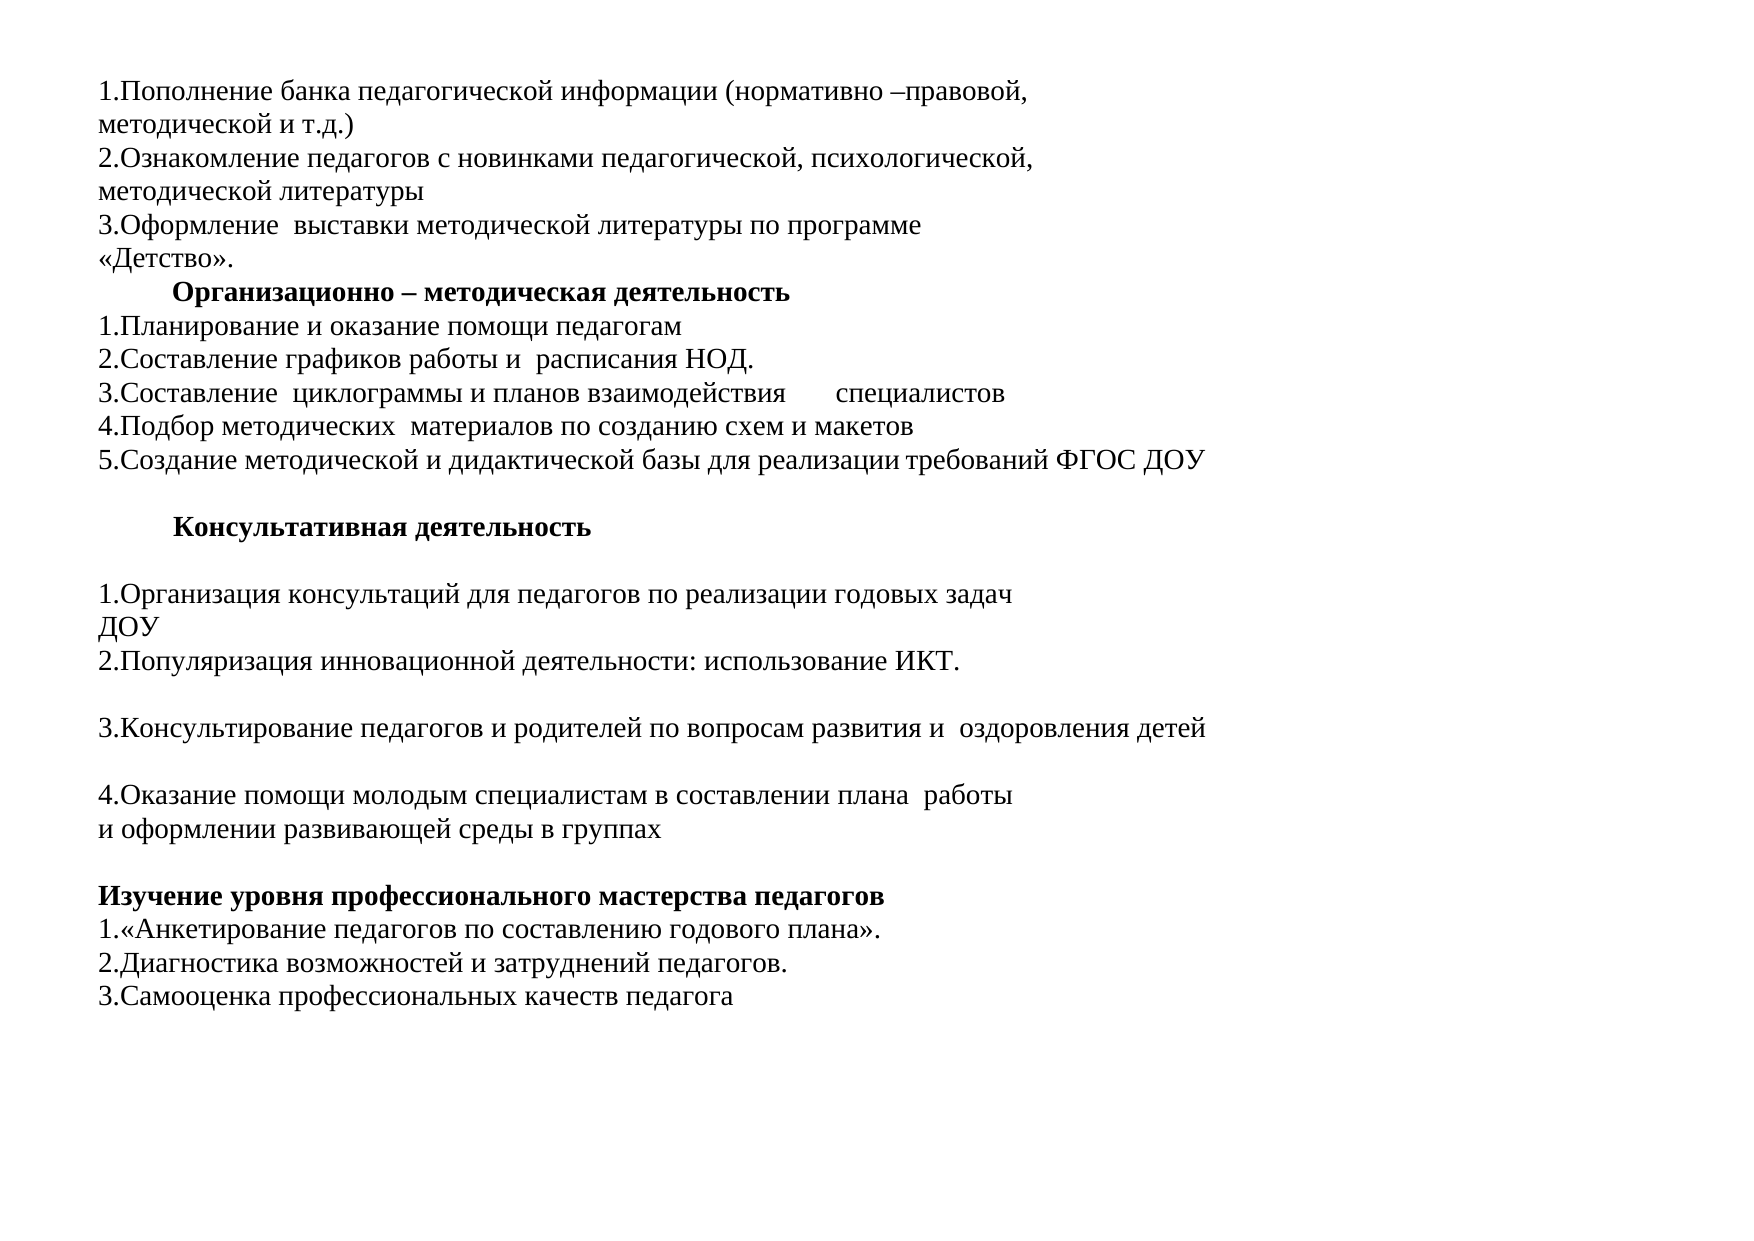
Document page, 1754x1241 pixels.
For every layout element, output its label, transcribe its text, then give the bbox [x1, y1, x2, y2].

text Организационно – методическая деятельность [98, 274, 1650, 308]
text 4.Оказание помощи молодым специалистам в составлении плана работы [98, 777, 1650, 811]
list Консультативная деятельность [173, 509, 1650, 542]
text 3.Оформление выставки методической литературы по программе [98, 207, 1650, 241]
text 1.«Анкетирование педагогов по составлению годового плана». [98, 911, 1650, 945]
text 1.Организация консультаций для педагогов по реализации годовых задач [98, 576, 1650, 609]
text ДОУ [98, 609, 1650, 643]
text 3.Самооценка профессиональных качеств педагога [98, 978, 1650, 1012]
text 4.Подбор методических материалов по созданию схем и макетов [98, 408, 1650, 442]
text 3.Консультирование педагогов и родителей по вопросам развития и оздоровления детей [98, 710, 1650, 744]
text 3.Составление циклограммы и планов взаимодействия специалистов [98, 375, 1650, 408]
text Изучение уровня профессионального мастерства педагогов [98, 878, 1650, 911]
text и оформлении развивающей среды в группах [98, 811, 1650, 844]
text 1.Пополнение банка педагогической информации (нормативно –правовой, [98, 73, 1650, 106]
text 2.Популяризация инновационной деятельности: использование ИКТ. [98, 643, 1650, 677]
text методической и т.д.) [98, 106, 1650, 140]
text «Детство». [98, 241, 1650, 274]
text 1.Планирование и оказание помощи педагогам [98, 308, 1650, 341]
text методической литературы [98, 173, 1650, 207]
text 5.Создание методической и дидактической базы для реализации требований ФГОС ДОУ [98, 442, 1650, 475]
text 2.Ознакомление педагогов с новинками педагогической, психологической, [98, 140, 1650, 173]
text 2.Составление графиков работы и расписания НОД. [98, 341, 1650, 375]
text 2.Диагностика возможностей и затруднений педагогов. [98, 945, 1650, 978]
